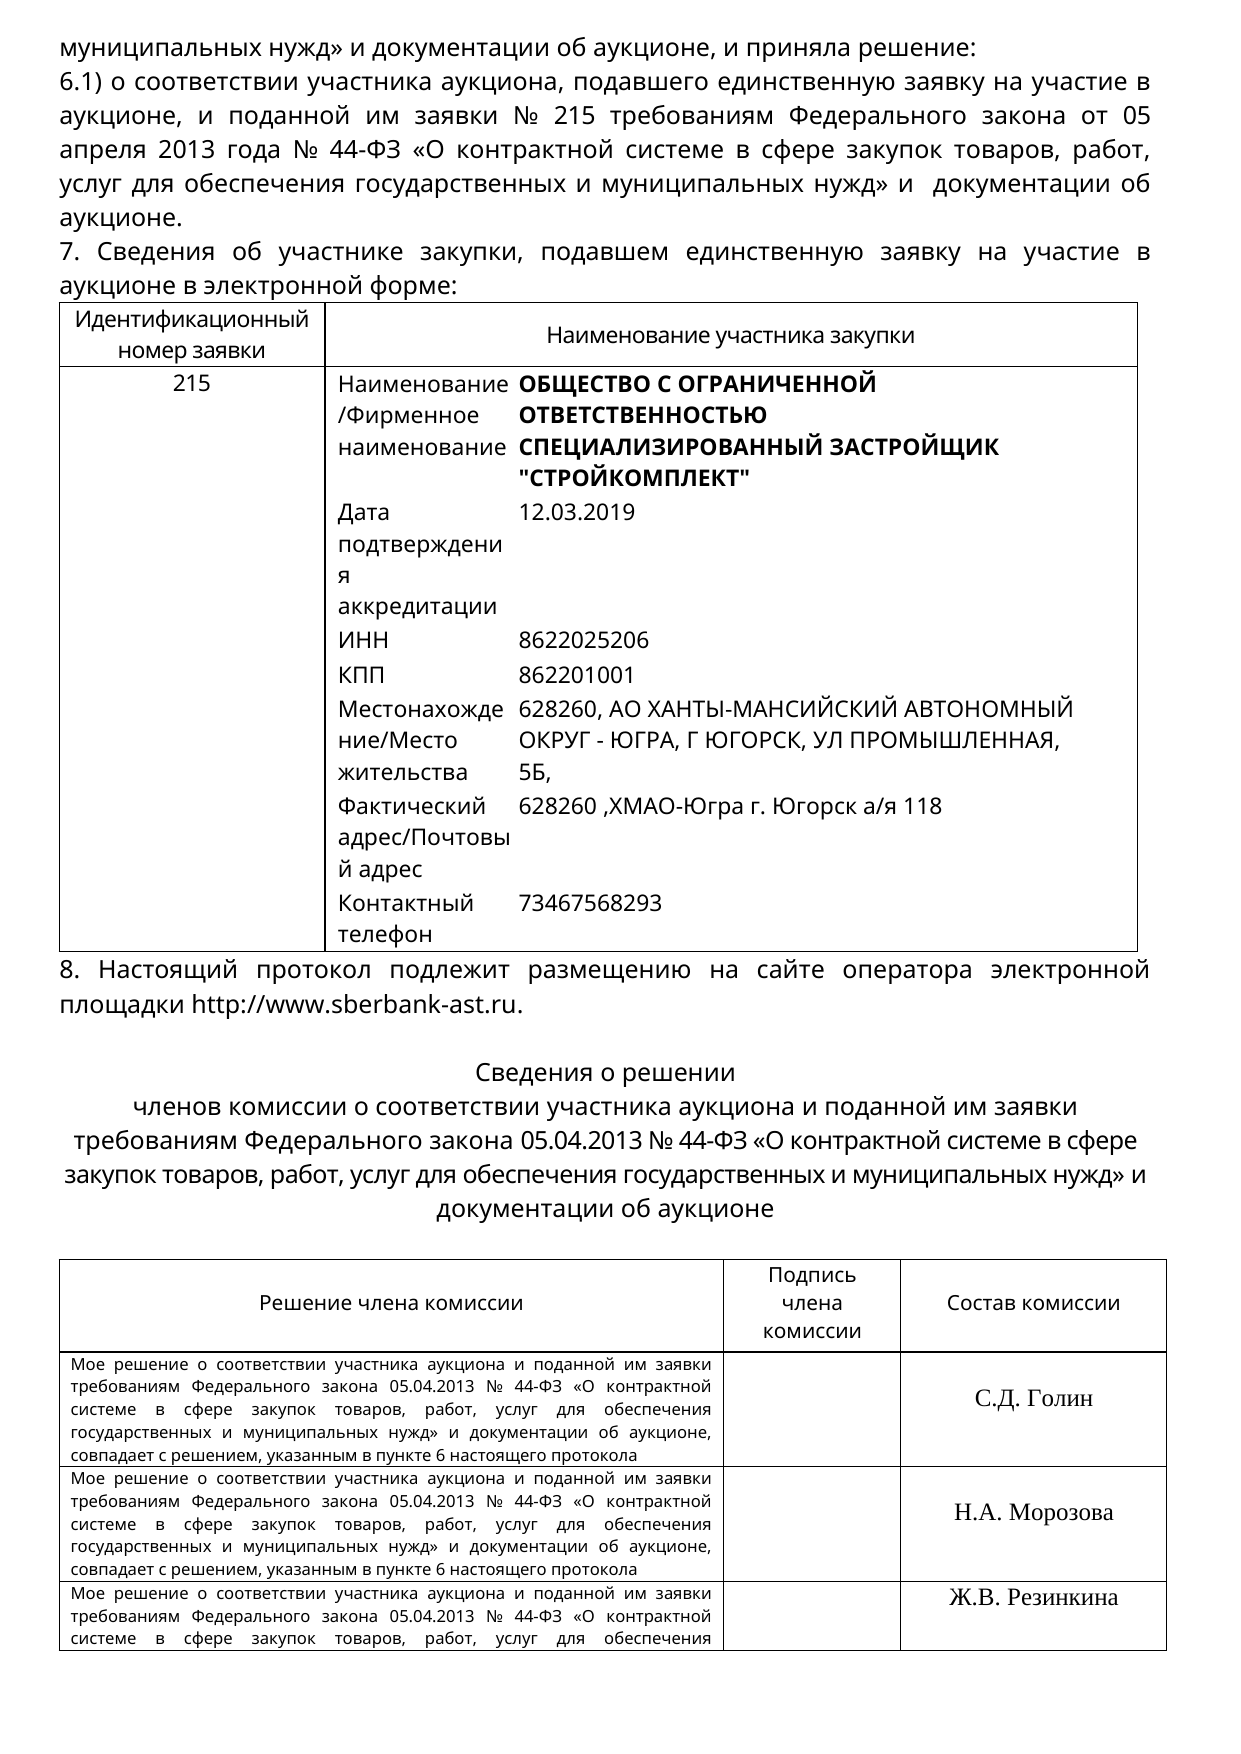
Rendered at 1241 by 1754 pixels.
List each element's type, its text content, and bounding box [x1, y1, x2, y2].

table_cell Ж.В. Резинкина [901, 1582, 1166, 1650]
table_cell [326, 367, 1137, 951]
text членов комиссии о соответствии участника аукциона и поданной им заявки требованиям Федерального закона 05.04.2013 № 44-ФЗ «О контрактной системе в сфере закупок товаров, работ, услуг для обеспечения государственных и муниципальных нужд» и документации об аукционе [59, 1088, 1152, 1225]
text Сведения о решении [59, 1054, 1152, 1088]
table_header Идентификационный номер заявки [60, 303, 324, 366]
table_cell 215 [60, 367, 324, 951]
table_header Решение члена комиссии [60, 1260, 723, 1351]
table_header Подпись члена комиссии [724, 1260, 900, 1351]
table_header Наименование участника закупки [326, 303, 1137, 366]
table_cell [724, 1467, 900, 1581]
table_cell С.Д. Голин [901, 1353, 1166, 1466]
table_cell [60, 1582, 723, 1650]
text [59, 29, 1152, 64]
table_cell [724, 1353, 900, 1466]
table_cell [724, 1582, 900, 1650]
text 7. Сведения об участнике закупки, подавшем единственную заявку на участие в аукционе в электронной форме: [59, 234, 1152, 302]
text 8. Настоящий протокол подлежит размещению на сайте оператора электронной площадки http://www.sberbank-ast.ru. [59, 952, 1152, 1020]
text 6.1) о соответствии участника аукциона, подавшего единственную заявку на участие в аукционе, и поданной им заявки № 215 требованиям Федерального закона от 05 апреля 2013 года № 44-ФЗ «О контрактной системе в сфере закупок товаров, работ, услуг для обеспечения государственных и муниципальных нужд» и документации об аукционе. [59, 64, 1152, 234]
table_cell Н.А. Морозова [901, 1467, 1166, 1581]
table_header Состав комиссии [901, 1260, 1166, 1351]
